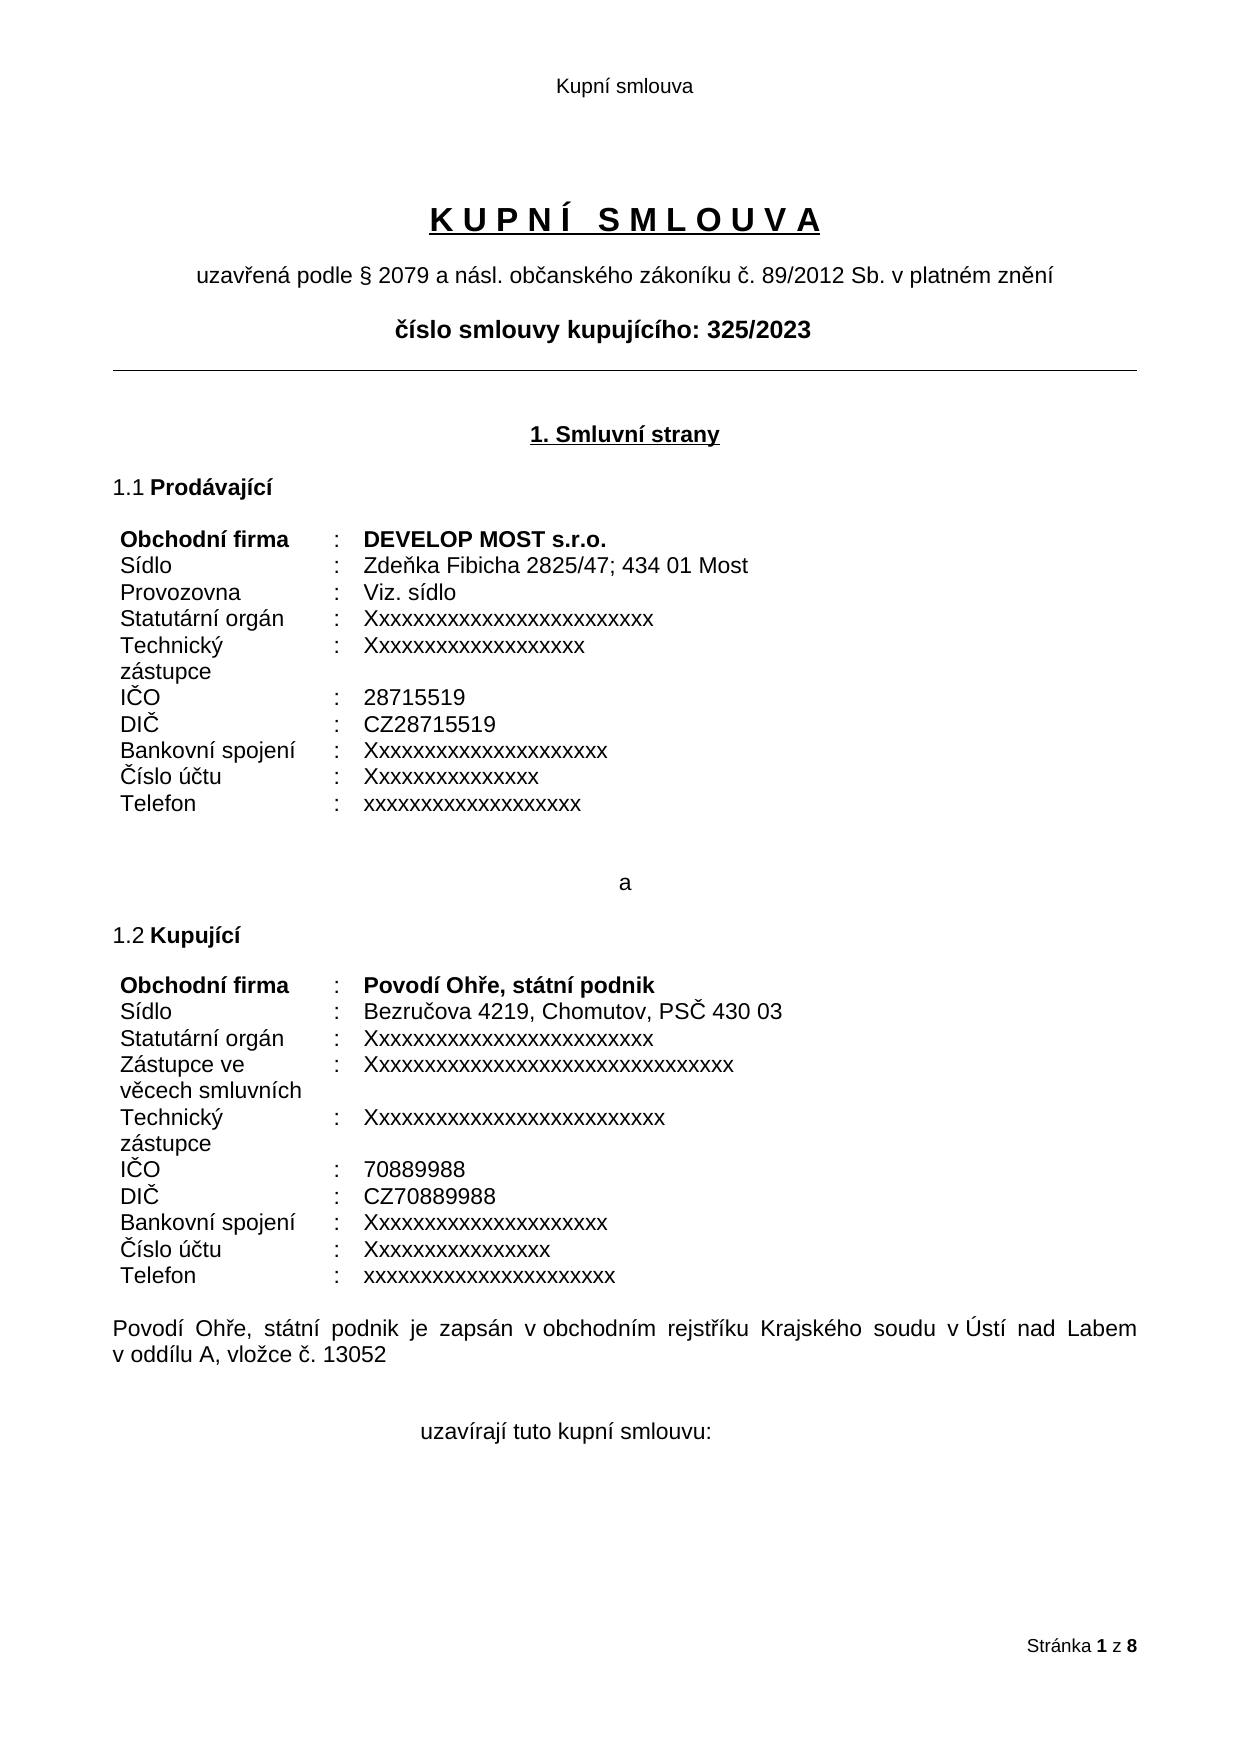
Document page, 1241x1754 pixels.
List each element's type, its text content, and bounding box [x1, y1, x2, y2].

table_header Povodí Ohře, státní podnik [356, 972, 963, 998]
table_cell : [326, 1104, 356, 1156]
table_cell : [326, 684, 356, 711]
table_cell CZ70889988 [356, 1183, 963, 1209]
table_header Obchodní firma [113, 526, 326, 552]
table_cell : [326, 632, 356, 684]
table_cell Xxxxxxxxxxxxxxxxxxxxxxxxx [356, 1025, 963, 1051]
table_cell Xxxxxxxxxxxxxxxxxxxxx [356, 737, 963, 763]
table_cell CZ28715519 [356, 711, 963, 737]
table_cell xxxxxxxxxxxxxxxxxxxxxx [356, 1262, 963, 1288]
table_cell Zástupce ve věcech smluvních [113, 1051, 326, 1104]
table_cell Xxxxxxxxxxxxxxxx [356, 1236, 963, 1262]
table_cell : [326, 711, 356, 737]
table_cell Xxxxxxxxxxxxxxx [356, 763, 963, 790]
table_cell : [326, 998, 356, 1025]
table_cell Bankovní spojení [113, 737, 326, 763]
table_cell Xxxxxxxxxxxxxxxxxxxxx [356, 1209, 963, 1236]
table_cell 70889988 [356, 1156, 963, 1183]
table_cell Technický zástupce [113, 632, 326, 684]
table_cell : [326, 1183, 356, 1209]
table_cell : [326, 737, 356, 763]
table_cell : : [326, 553, 356, 605]
table_cell Sídlo [113, 998, 326, 1025]
table_cell DIČ [113, 711, 326, 737]
table_cell IČO [113, 1156, 326, 1183]
text číslo smlouvy kupujícího: 325/2023 [112, 315, 1137, 344]
table_cell Statutární orgán [113, 605, 326, 632]
table_cell Sídlo Provozovna [113, 553, 326, 605]
table_cell : [326, 605, 356, 632]
table_cell : [326, 1025, 356, 1051]
table_cell : [326, 1156, 356, 1183]
table_cell : [326, 1209, 356, 1236]
table_cell Bezručova 4219, Chomutov, PSČ 430 03 [356, 998, 963, 1025]
table_cell 28715519 [356, 684, 963, 711]
table_cell DIČ [113, 1183, 326, 1209]
table_cell : [326, 1236, 356, 1262]
table_cell : [326, 763, 356, 790]
list Prodávající [112, 473, 1137, 500]
table_cell Technický zástupce [113, 1104, 326, 1156]
table_cell Xxxxxxxxxxxxxxxxxxxxxxxxxx [356, 1104, 963, 1156]
table_cell Číslo účtu [113, 1236, 326, 1262]
table_header : [326, 526, 356, 552]
table_cell Xxxxxxxxxxxxxxxxxxxxxxxxx [356, 605, 963, 632]
table_cell Zdeňka Fibicha 2825/47; 434 01 Most Viz. sídlo [356, 553, 963, 605]
table_cell xxxxxxxxxxxxxxxxxxx [356, 790, 963, 816]
list Kupující [112, 922, 1137, 948]
table_header Obchodní firma [113, 972, 326, 998]
text uzavřená podle § 2079 a násl. občanského zákoníku č. 89/2012 Sb. v platném znění [112, 262, 1137, 289]
table_cell : [326, 1262, 356, 1288]
table_header : [326, 972, 356, 998]
table_cell Statutární orgán [113, 1025, 326, 1051]
text uzavírají tuto kupní smlouvu: [334, 1418, 1137, 1444]
text a [112, 869, 1137, 895]
subtitle K u p n í s m l o u v a [112, 200, 1137, 238]
table_cell : [326, 1051, 356, 1104]
text 1. Smluvní strany [112, 421, 1137, 447]
table_cell : [326, 790, 356, 816]
text Povodí Ohře, státní podnik je zapsán v obchodním rejstříku Krajského soudu v Ústí nad Labem v oddílu A, vložce č. 13052 [112, 1314, 1137, 1367]
table_cell Telefon [113, 1262, 326, 1288]
table_cell Telefon [113, 790, 326, 816]
table_cell Číslo účtu [113, 763, 326, 790]
table_cell IČO [113, 684, 326, 711]
table_cell Xxxxxxxxxxxxxxxxxxx [356, 632, 963, 684]
table_cell Bankovní spojení [113, 1209, 326, 1236]
table_header DEVELOP MOST s.r.o. [356, 526, 963, 552]
table_cell Xxxxxxxxxxxxxxxxxxxxxxxxxxxxxxxx [356, 1051, 963, 1104]
